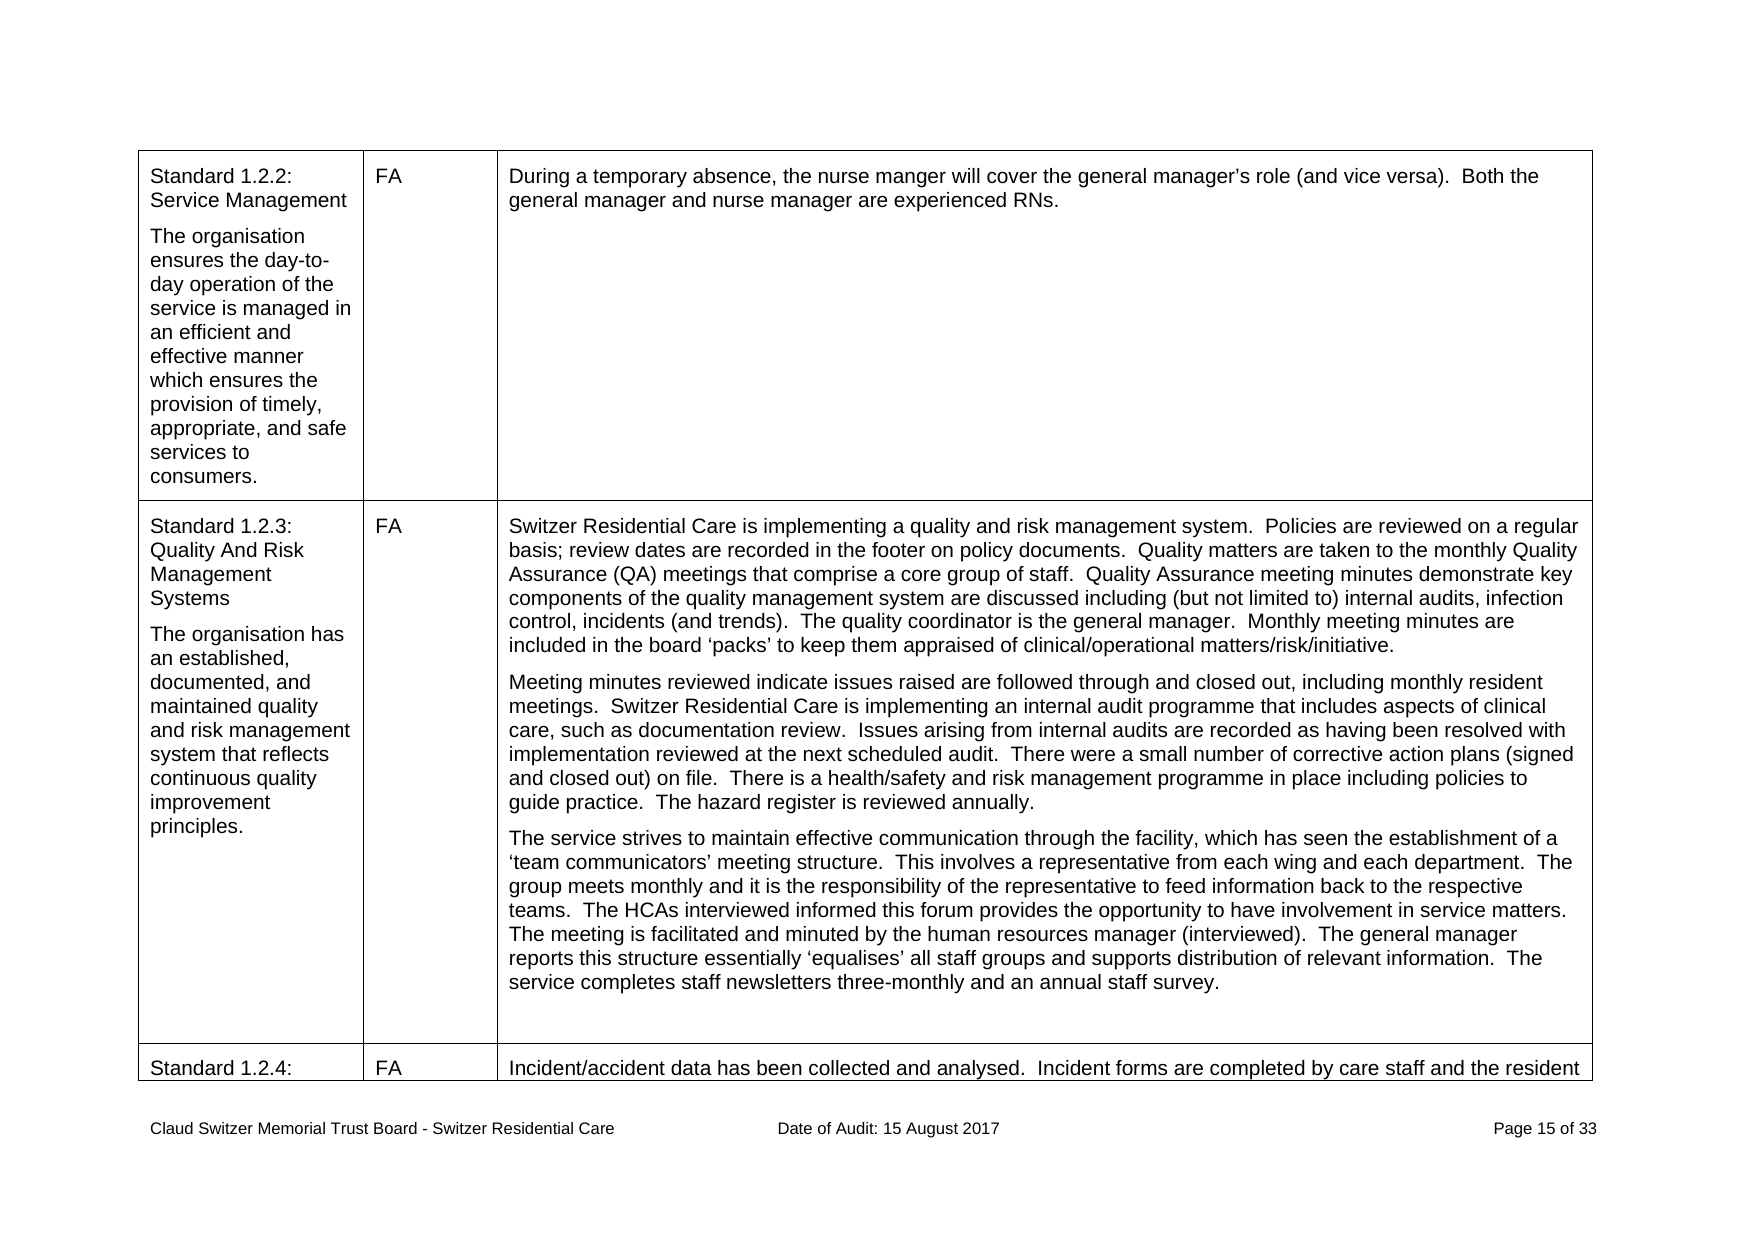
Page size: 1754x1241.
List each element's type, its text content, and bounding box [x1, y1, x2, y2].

table_cell During a temporary absence, the nurse manger will cover the general manager’s role (and vice versa). Both the general manager and nurse manager are experienced RNs. [498, 151, 1592, 500]
table_cell FA [364, 151, 497, 500]
table_cell Standard 1.2.3: Quality And Risk Management Systems The organisation has an established, documented, and maintained quality and risk management system that reflects continuous quality improvement principles. [139, 501, 363, 1043]
table_cell FA [364, 1044, 497, 1080]
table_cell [498, 1044, 1592, 1080]
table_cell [139, 1044, 363, 1080]
table_cell Standard 1.2.2: Service Management The organisation ensures the day-to-day operation of the service is managed in an efficient and effective manner which ensures the provision of timely, appropriate, and safe services to consumers. [139, 151, 363, 500]
table_cell Switzer Residential Care is implementing a quality and risk management system. Policies are reviewed on a regular basis; review dates are recorded in the footer on policy documents. Quality matters are taken to the monthly Quality Assurance (QA) meetings that comprise a core group of staff. Quality Assurance meeting minutes demonstrate key components of the quality management system are discussed including (but not limited to) internal audits, infection control, incidents (and trends). The quality coordinator is the general manager. Monthly meeting minutes are included in the board ‘packs’ to keep them appraised of clinical/operational matters/risk/initiative. Meeting minutes reviewed indicate issues raised are followed through and closed out, including monthly resident meetings. Switzer Residential Care is implementing an internal audit programme that includes aspects of clinical care, such as documentation review. Issues arising from internal audits are recorded as having been resolved with implementation reviewed at the next scheduled audit. There were a small number of corrective action plans (signed and closed out) on file. There is a health/safety and risk management programme in place including policies to guide practice. The hazard register is reviewed annually. The service strives to maintain effective communication through the facility, which has seen the establishment of a ‘team communicators’ meeting structure. This involves a representative from each wing and each department. The group meets monthly and it is the responsibility of the representative to feed information back to the respective teams. The HCAs interviewed informed this forum provides the opportunity to have involvement in service matters. The meeting is facilitated and minuted by the human resources manager (interviewed). The general manager reports this structure essentially ‘equalises’ all staff groups and supports distribution of relevant information. The service completes staff newsletters three-monthly and an annual staff survey. [498, 501, 1592, 1043]
table_cell FA [364, 501, 497, 1043]
